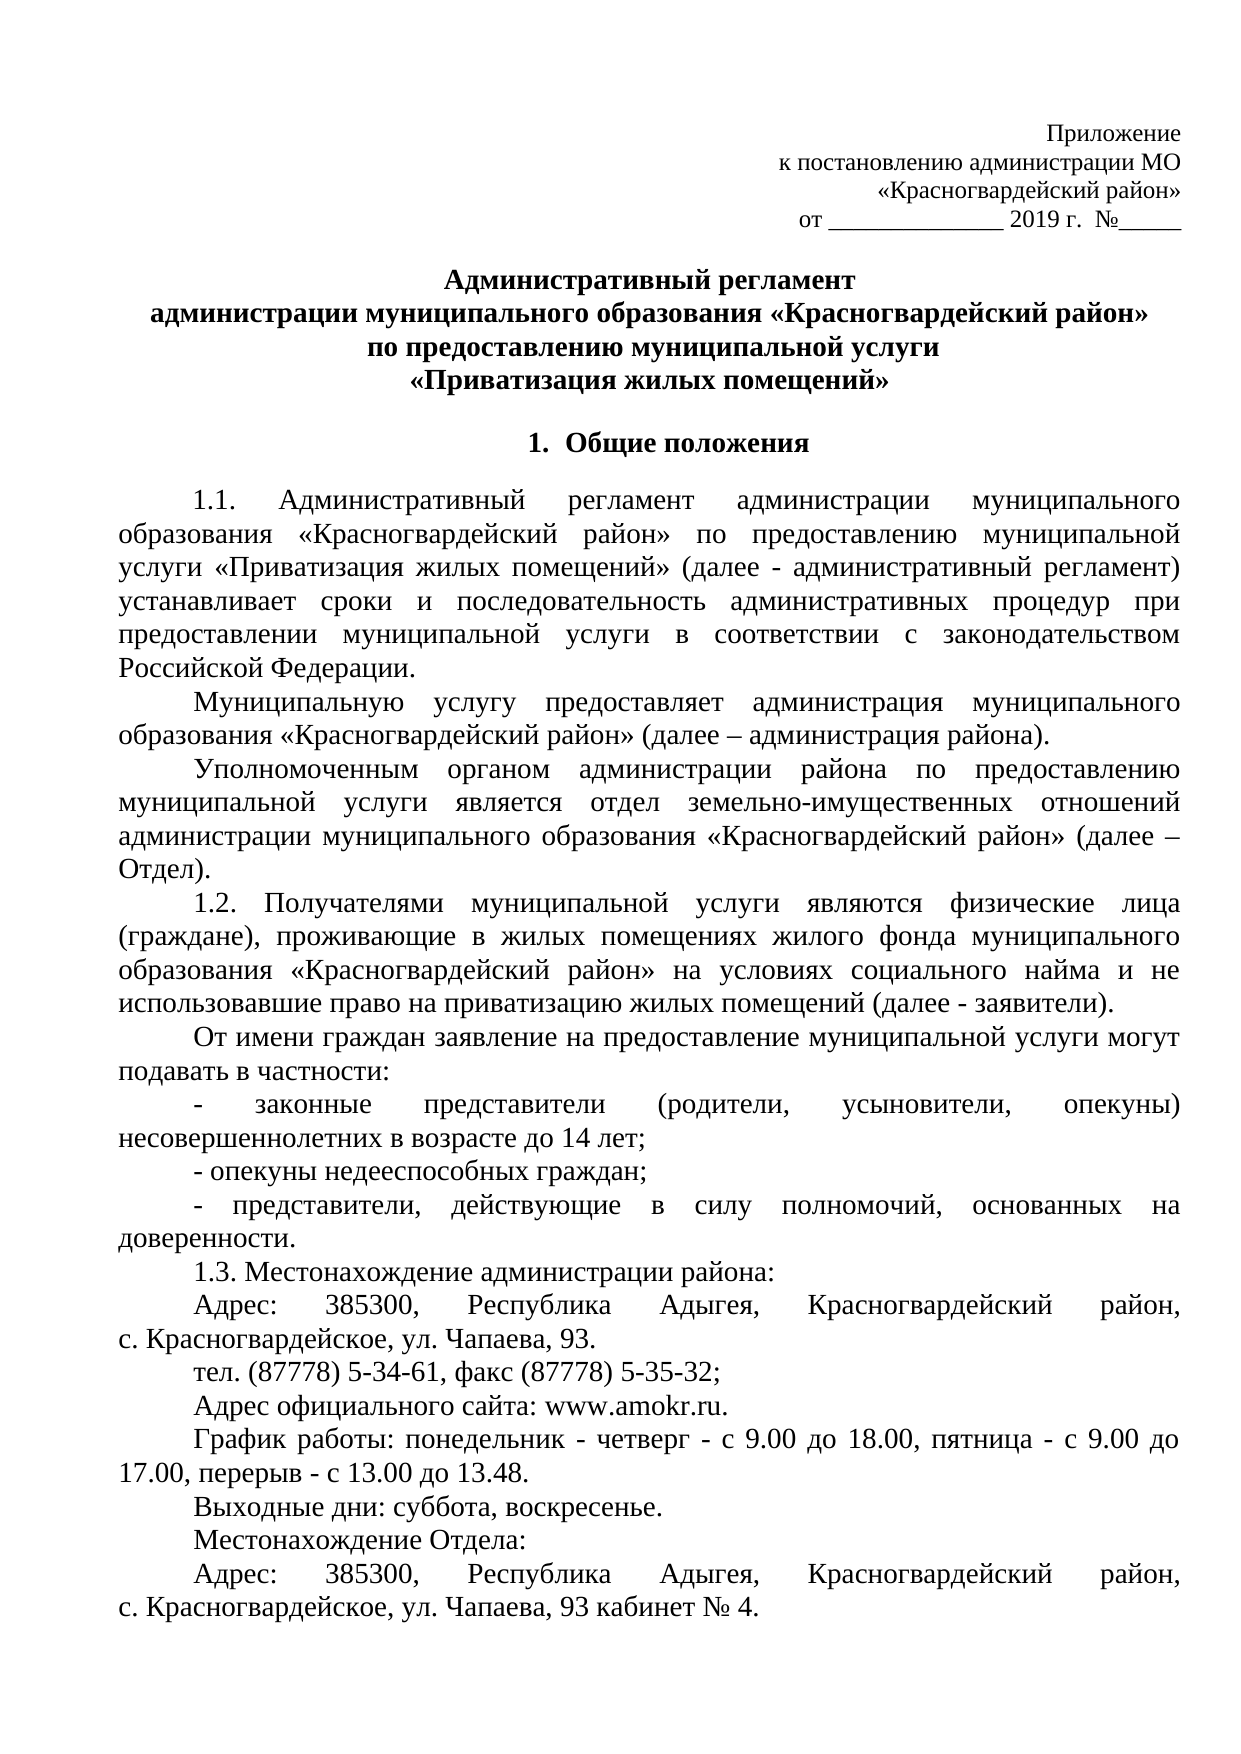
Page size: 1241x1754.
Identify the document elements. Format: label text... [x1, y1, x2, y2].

text по предоставлению муниципальной услуги [118, 329, 1181, 362]
text - законные представители (родители, усыновители, опекуны) несовершеннолетних в возрасте до 14 лет; [118, 1086, 1181, 1153]
text Адрес официального сайта: www.amokr.ru. [118, 1388, 1181, 1422]
text - опекуны недееспособных граждан; [118, 1153, 1181, 1187]
text Адрес: 385300, Республика Адыгея, Красногвардейский район, с. Красногвардейское, ул. Чапаева, 93 кабинет № 4. [118, 1556, 1181, 1623]
text От имени граждан заявление на предоставление муниципальной услуги могут подавать в частности: [118, 1019, 1181, 1086]
text к постановлению администрации МО «Красногвардейский район» [709, 147, 1181, 204]
list Общие положения [156, 425, 1181, 458]
text 1.2. Получателями муниципальной услуги являются физические лица (граждане), проживающие в жилых помещениях жилого фонда муниципального образования «Красногвардейский район» на условиях социального найма и не использовавшие право на приватизацию жилых помещений (далее - заявители). [118, 885, 1181, 1019]
text «Приватизация жилых помещений» [118, 362, 1181, 396]
text 1.1. Административный регламент администрации муниципального образования «Красногвардейский район» по предоставлению муниципальной услуги «Приватизация жилых помещений» (далее - административный регламент) устанавливает сроки и последовательность административных процедур при предоставлении муниципальной услуги в соответствии с законодательством Российской Федерации. [118, 482, 1181, 684]
text Административный регламент администрации муниципального образования «Красногвардейский район» [118, 262, 1181, 329]
text тел. (87778) 5-34-61, факс (87778) 5-35-32; [118, 1354, 1181, 1388]
text Местонахождение Отдела: [118, 1522, 1181, 1556]
text Муниципальную услугу предоставляет администрация муниципального образования «Красногвардейский район» (далее – администрация района). [118, 684, 1181, 751]
text 1.3. Местонахождение администрации района: [118, 1254, 1181, 1287]
text - представители, действующие в силу полномочий, основанных на доверенности. [118, 1187, 1181, 1254]
text Приложение [118, 118, 1181, 147]
text Уполномоченным органом администрации района по предоставлению муниципальной услуги является отдел земельно-имущественных отношений администрации муниципального образования «Красногвардейский район» (далее – Отдел). [118, 751, 1181, 885]
text Адрес: 385300, Республика Адыгея, Красногвардейский район, с. Красногвардейское, ул. Чапаева, 93. [118, 1287, 1181, 1354]
text График работы: понедельник - четверг - с 9.00 до 18.00, пятница - с 9.00 до 17.00, перерыв - с 13.00 до 13.48. [118, 1422, 1181, 1489]
text от ______________ 2019 г. №_____ [709, 204, 1181, 233]
text Выходные дни: суббота, воскресенье. [118, 1489, 1181, 1522]
